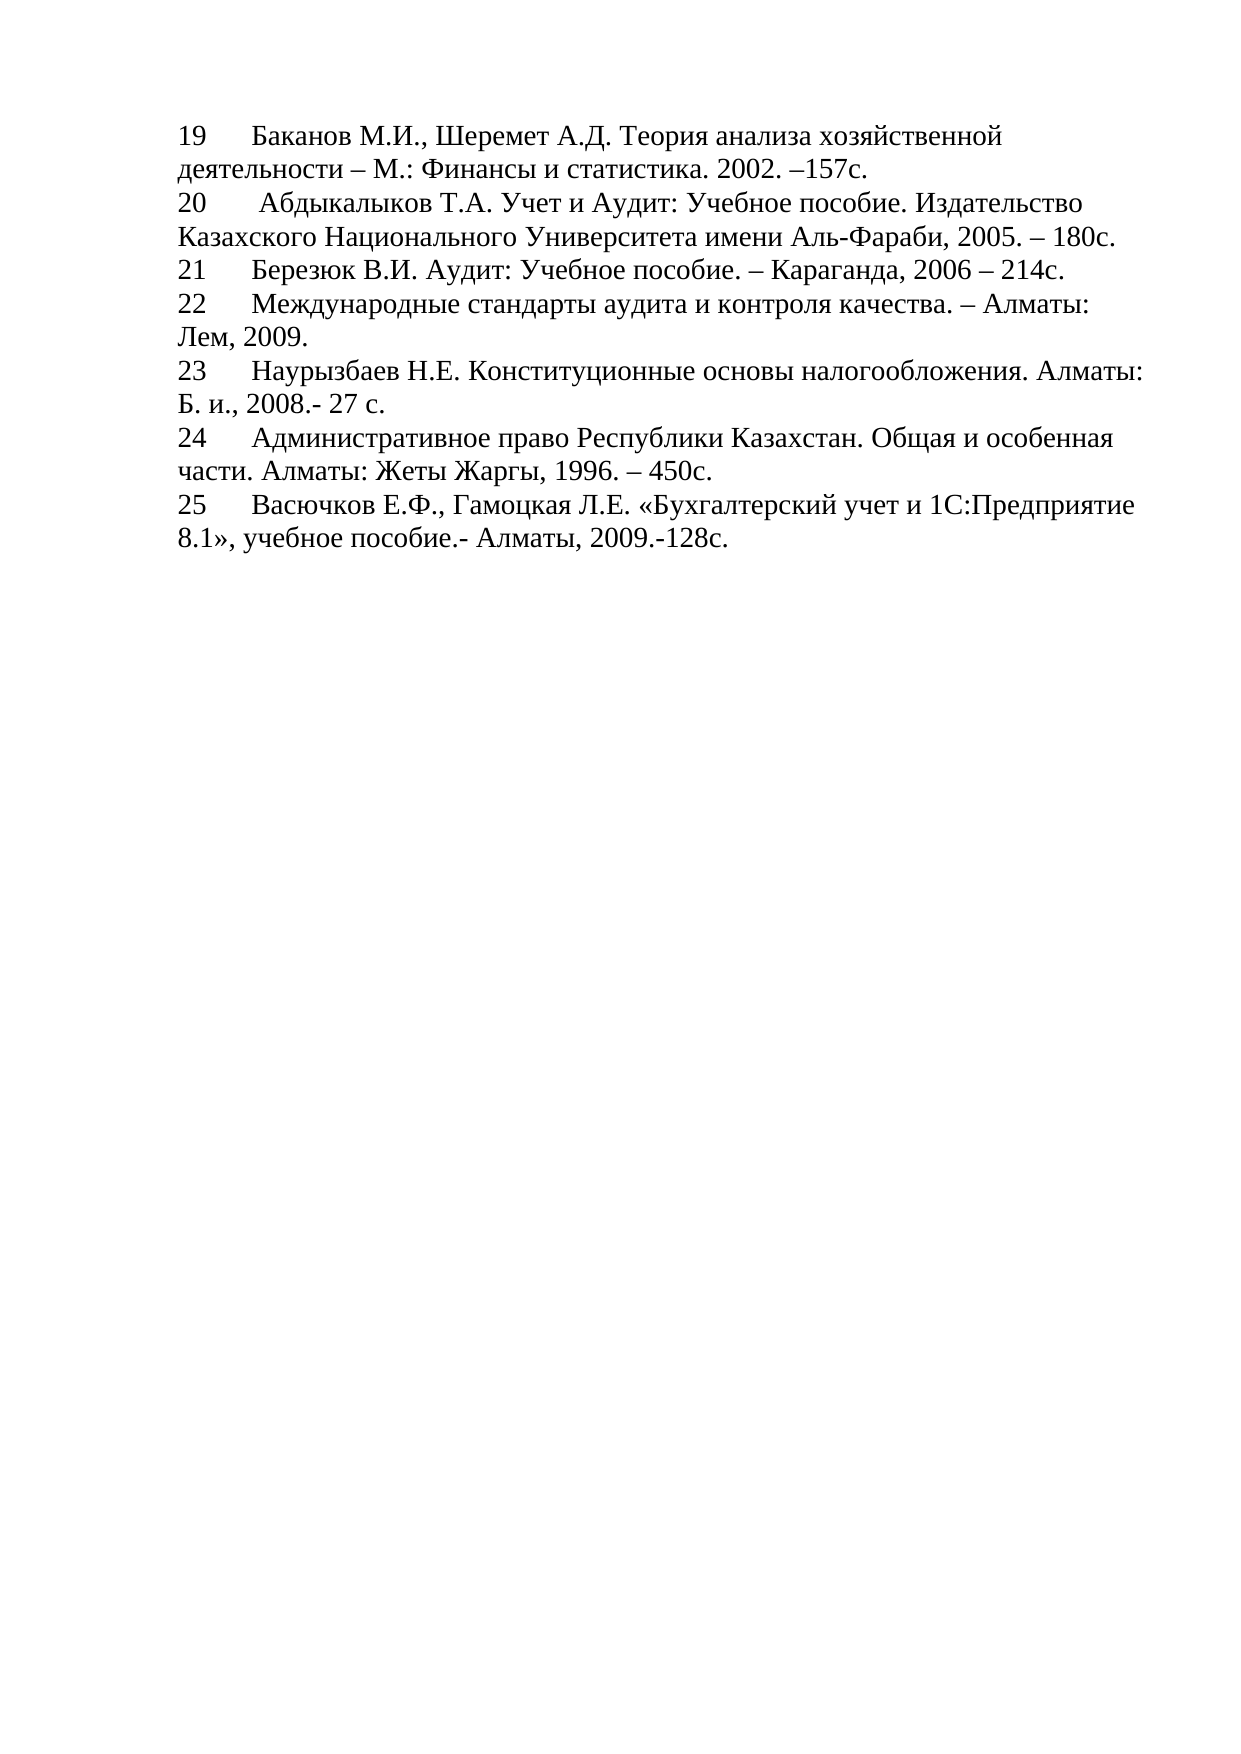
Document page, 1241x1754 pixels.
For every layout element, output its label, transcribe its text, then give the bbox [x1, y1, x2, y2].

text 23 Наурызбаев Н.Е. Конституционные основы налогообложения. Алматы: Б. и., 2008.- 27 с. [177, 353, 1152, 420]
text 21 Березюк В.И. Аудит: Учебное пособие. – Караганда, 2006 – 214с. [177, 252, 1152, 286]
text 22 Международные стандарты аудита и контроля качества. – Алматы: Лем, 2009. [177, 286, 1152, 353]
text 24 Административное право Республики Казахстан. Общая и особенная части. Алматы: Жеты Жаргы, 1996. – 450с. [177, 420, 1152, 487]
text 19 Баканов М.И., Шеремет А.Д. Теория анализа хозяйственной деятельности – М.: Финансы и статистика. 2002. –157с. [177, 118, 1152, 185]
text 20 Абдыкалыков Т.А. Учет и Аудит: Учебное пособие. Издательство Казахского Национального Университета имени Аль-Фараби, 2005. – 180с. [177, 185, 1152, 252]
text 25 Васючков Е.Ф., Гамоцкая Л.Е. «Бухгалтерский учет и 1С:Предприятие 8.1», учебное пособие.- Алматы, 2009.-128с. [177, 487, 1152, 554]
